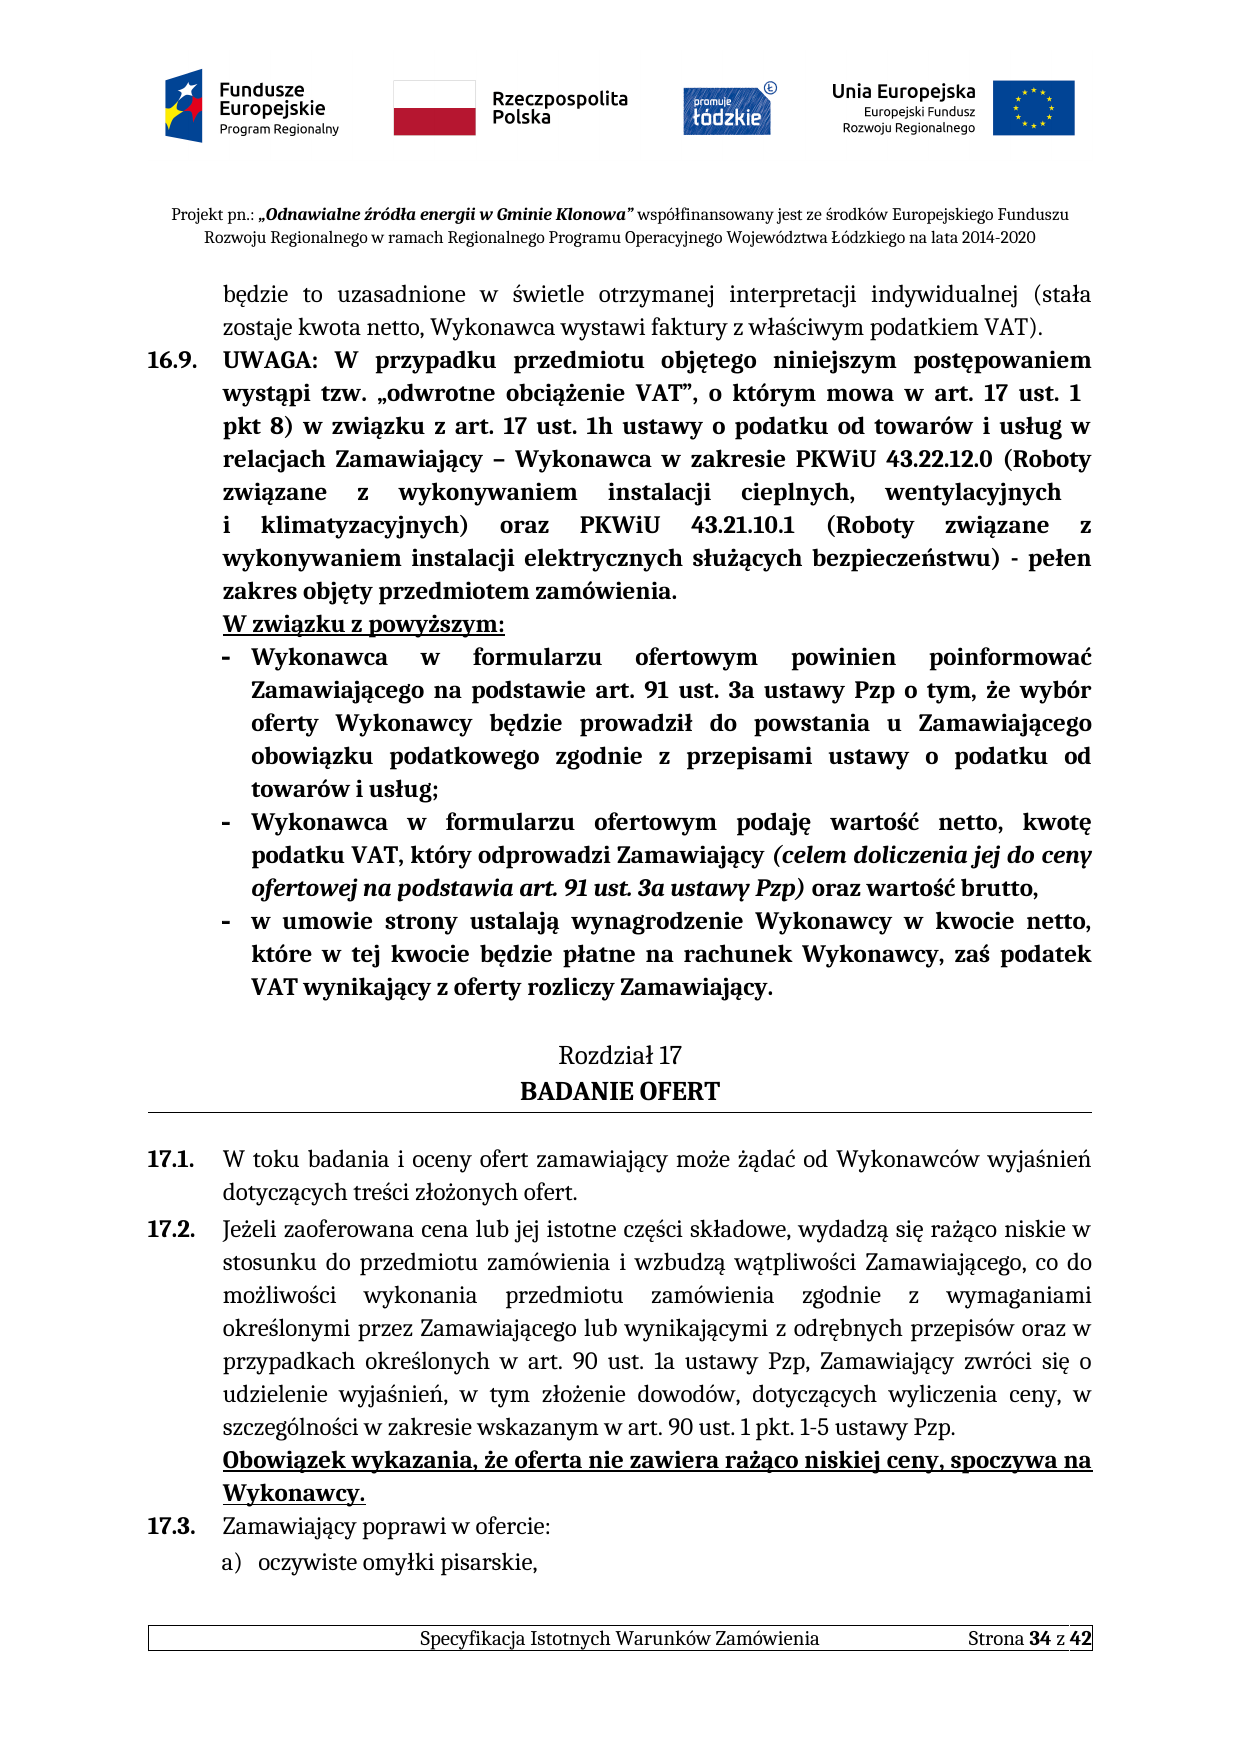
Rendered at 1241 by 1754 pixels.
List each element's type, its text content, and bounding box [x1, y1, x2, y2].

list Wykonawca w formularzu ofertowym powinien poinformować Zamawiającego na podstawie art. 91 ust. 3a ustawy Pzp o tym, że wybór oferty Wykonawcy będzie prowadził do powstania u Zamawiającego obowiązku podatkowego zgodnie z przepisami ustawy o podatku od towarów i usług; [221, 643, 1093, 804]
list Wykonawca w formularzu ofertowym podaję wartość netto, kwotę podatku VAT, który odprowadzi Zamawiający (celem doliczenia jej do ceny ofertowej na podstawia art. 91 ust. 3a ustawy Pzp) oraz wartość brutto, [221, 808, 1093, 903]
list oczywiste omyłki pisarskie, [221, 1547, 1093, 1576]
list UWAGA: W przypadku przedmiotu objętego niniejszym postępowaniem wystąpi tzw. „odwrotne obciążenie VAT”, o którym mowa w art. 17 ust. 1 pkt 8) w związku z art. 17 ust. 1h ustawy o podatku od towarów i usług w relacjach Zamawiający – Wykonawca w zakresie PKWiU 43.22.12.0 (Roboty związane z wykonywaniem instalacji cieplnych, wentylacyjnych i klimatyzacyjnych) oraz PKWiU 43.21.10.1 (Roboty związane z wykonywaniem instalacji elektrycznych służących bezpieczeństwu) - pełen zakres objęty przedmiotem zamówienia. [148, 346, 1093, 606]
text Obowiązek wykazania, że oferta nie zawiera rażąco niskiej ceny, spoczywa na Wykonawcy. [223, 1472, 1093, 1508]
picture [147, 50, 1093, 161]
list W związku z powyższym: [223, 610, 1093, 639]
list w umowie strony ustalają wynagrodzenie Wykonawcy w kwocie netto, które w tej kwocie będzie płatne na rachunek Wykonawcy, zaś podatek VAT wynikający z oferty rozliczy Zamawiający. [221, 907, 1093, 1002]
text Obowiązek wykazania, że oferta nie zawiera rażąco niskiej ceny, spoczywa na Wykonawcy. [223, 1446, 1093, 1470]
list Jeżeli zaoferowana cena lub jej istotne części składowe, wydadzą się rażąco niskie w stosunku do przedmiotu zamówienia i wzbudzą wątpliwości Zamawiającego, co do możliwości wykonania przedmiotu zamówienia zgodnie z wymaganiami określonymi przez Zamawiającego lub wynikającymi z odrębnych przepisów oraz w przypadkach określonych w art. 90 ust. 1a ustawy Pzp, Zamawiający zwróci się o udzielenie wyjaśnień, w tym złożenie dowodów, dotyczących wyliczenia ceny, w szczególności w zakresie wskazanym w art. 90 ust. 1 pkt. 1-5 ustawy Pzp. [148, 1215, 1093, 1442]
table_header Rozdział 17 BADANIE OFERT [148, 1040, 1092, 1112]
list W toku badania i oceny ofert zamawiający może żądać od Wykonawców wyjaśnień dotyczących treści złożonych ofert. [148, 1145, 1093, 1207]
list Zamawiający poprawi w ofercie: [148, 1512, 1093, 1541]
